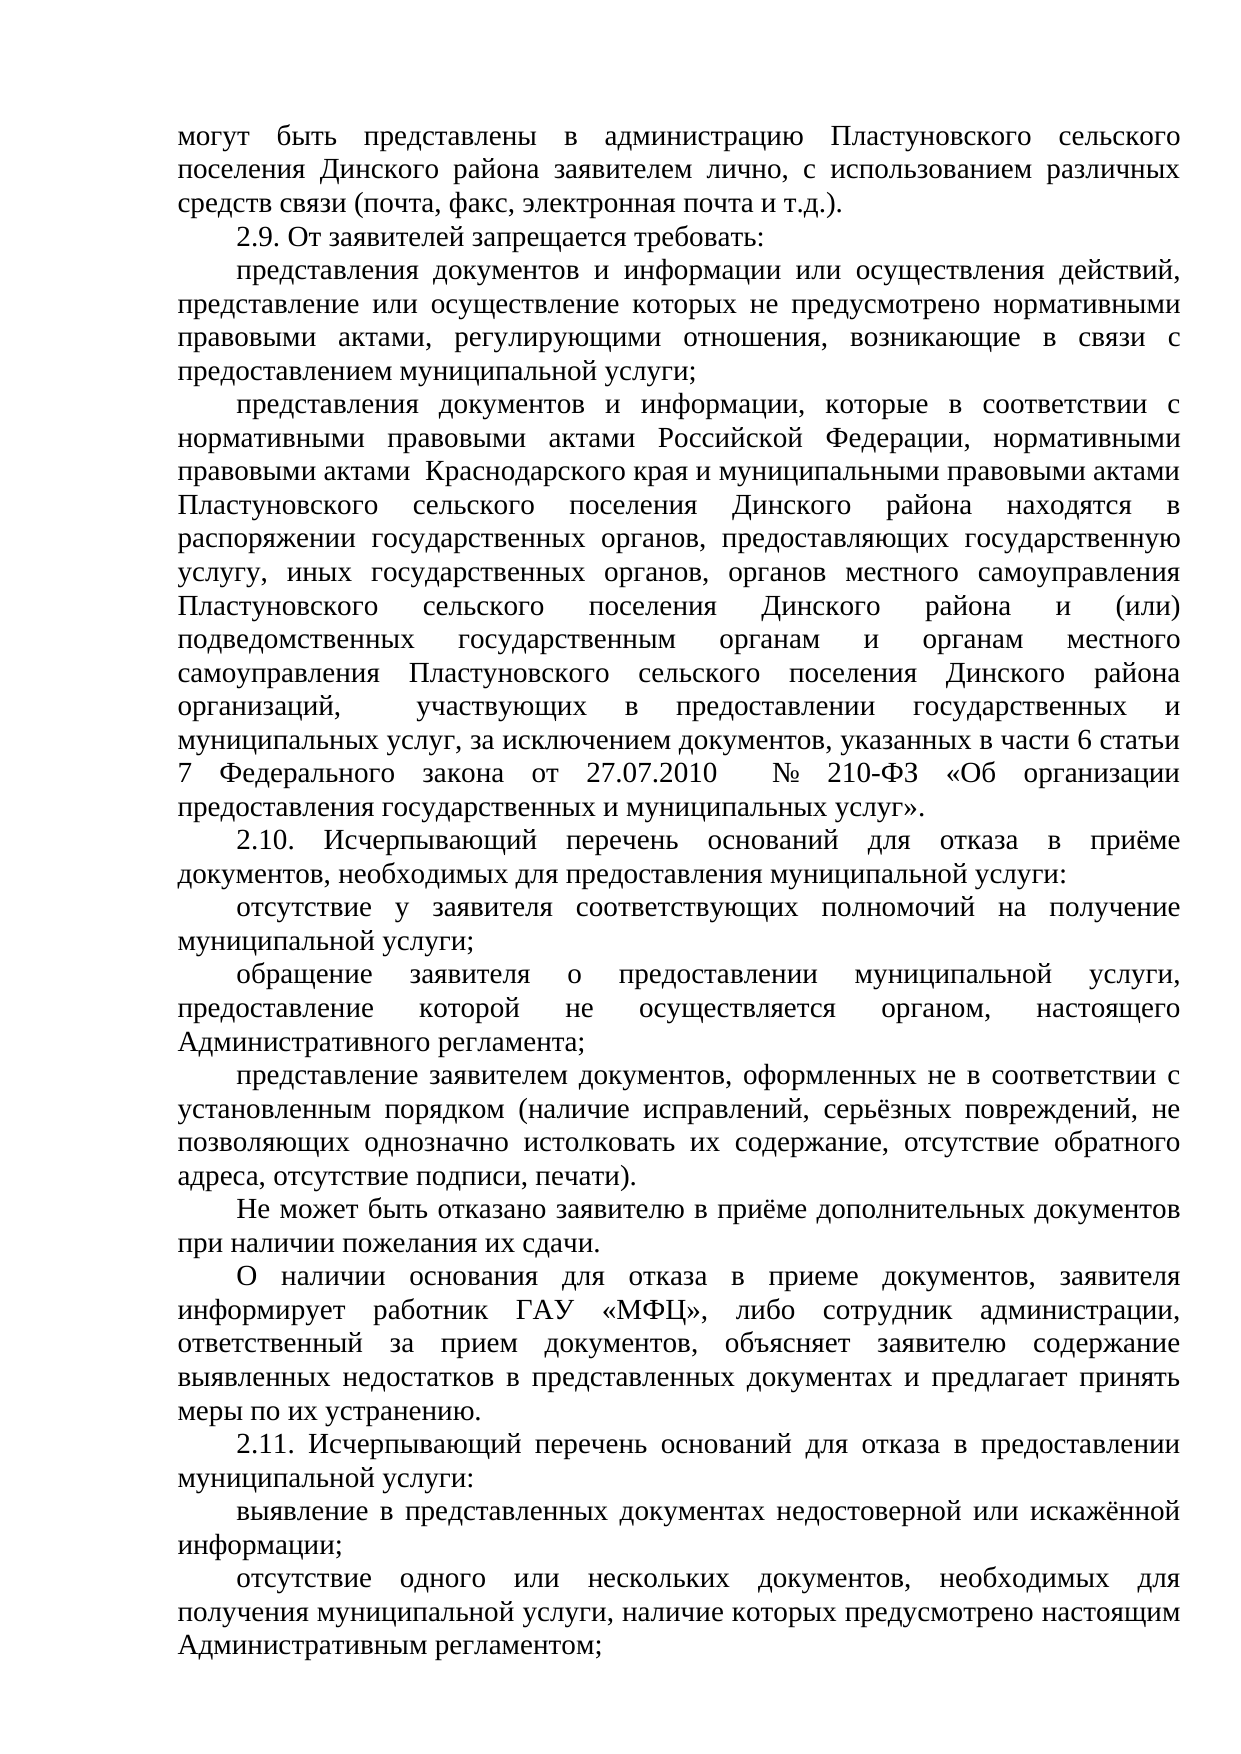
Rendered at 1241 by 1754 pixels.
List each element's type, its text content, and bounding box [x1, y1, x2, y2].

text отсутствие у заявителя соответствующих полномочий на получение муниципальной услуги; [177, 889, 1181, 957]
text отсутствие одного или нескольких документов, необходимых для получения муниципальной услуги, наличие которых предусмотрено настоящим Административным регламентом; [177, 1560, 1181, 1661]
text 2.10. Исчерпывающий перечень оснований для отказа в приёме документов, необходимых для предоставления муниципальной услуги: [177, 822, 1181, 889]
text представления документов и информации или осуществления действий, представление или осуществление которых не предусмотрено нормативными правовыми актами, регулирующими отношения, возникающие в связи с предоставлением муниципальной услуги; [177, 252, 1181, 386]
text представления документов и информации, которые в соответствии с нормативными правовыми актами Российской Федерации, нормативными правовыми актами Краснодарского края и муниципальными правовыми актами Пластуновского сельского поселения Динского района находятся в распоряжении государственных органов, предоставляющих государственную услугу, иных государственных органов, органов местного самоуправления Пластуновского сельского поселения Динского района и (или) подведомственных государственным органам и органам местного самоуправления Пластуновского сельского поселения Динского района организаций, участвующих в предоставлении государственных и муниципальных услуг, за исключением документов, указанных в части 6 статьи 7 Федерального закона от 27.07.2010 № 210-ФЗ «Об организации предоставления государственных и муниципальных услуг». [177, 386, 1181, 822]
text представление заявителем документов, оформленных не в соответствии с установленным порядком (наличие исправлений, серьёзных повреждений, не позволяющих однозначно истолковать их содержание, отсутствие обратного адреса, отсутствие подписи, печати). [177, 1057, 1181, 1191]
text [177, 118, 1181, 219]
text 2.9. От заявителей запрещается требовать: [177, 219, 1181, 252]
text обращение заявителя о предоставлении муниципальной услуги, предоставление которой не осуществляется органом, настоящего Административного регламента; [177, 957, 1181, 1057]
text 2.11. Исчерпывающий перечень оснований для отказа в предоставлении муниципальной услуги: [177, 1426, 1181, 1493]
text О наличии основания для отказа в приеме документов, заявителя информирует работник ГАУ «МФЦ», либо сотрудник администрации, ответственный за прием документов, объясняет заявителю содержание выявленных недостатков в представленных документах и предлагает принять меры по их устранению. [177, 1258, 1181, 1426]
text выявление в представленных документах недостоверной или искажённой информации; [177, 1493, 1181, 1560]
text Не может быть отказано заявителю в приёме дополнительных документов при наличии пожелания их сдачи. [177, 1191, 1181, 1258]
